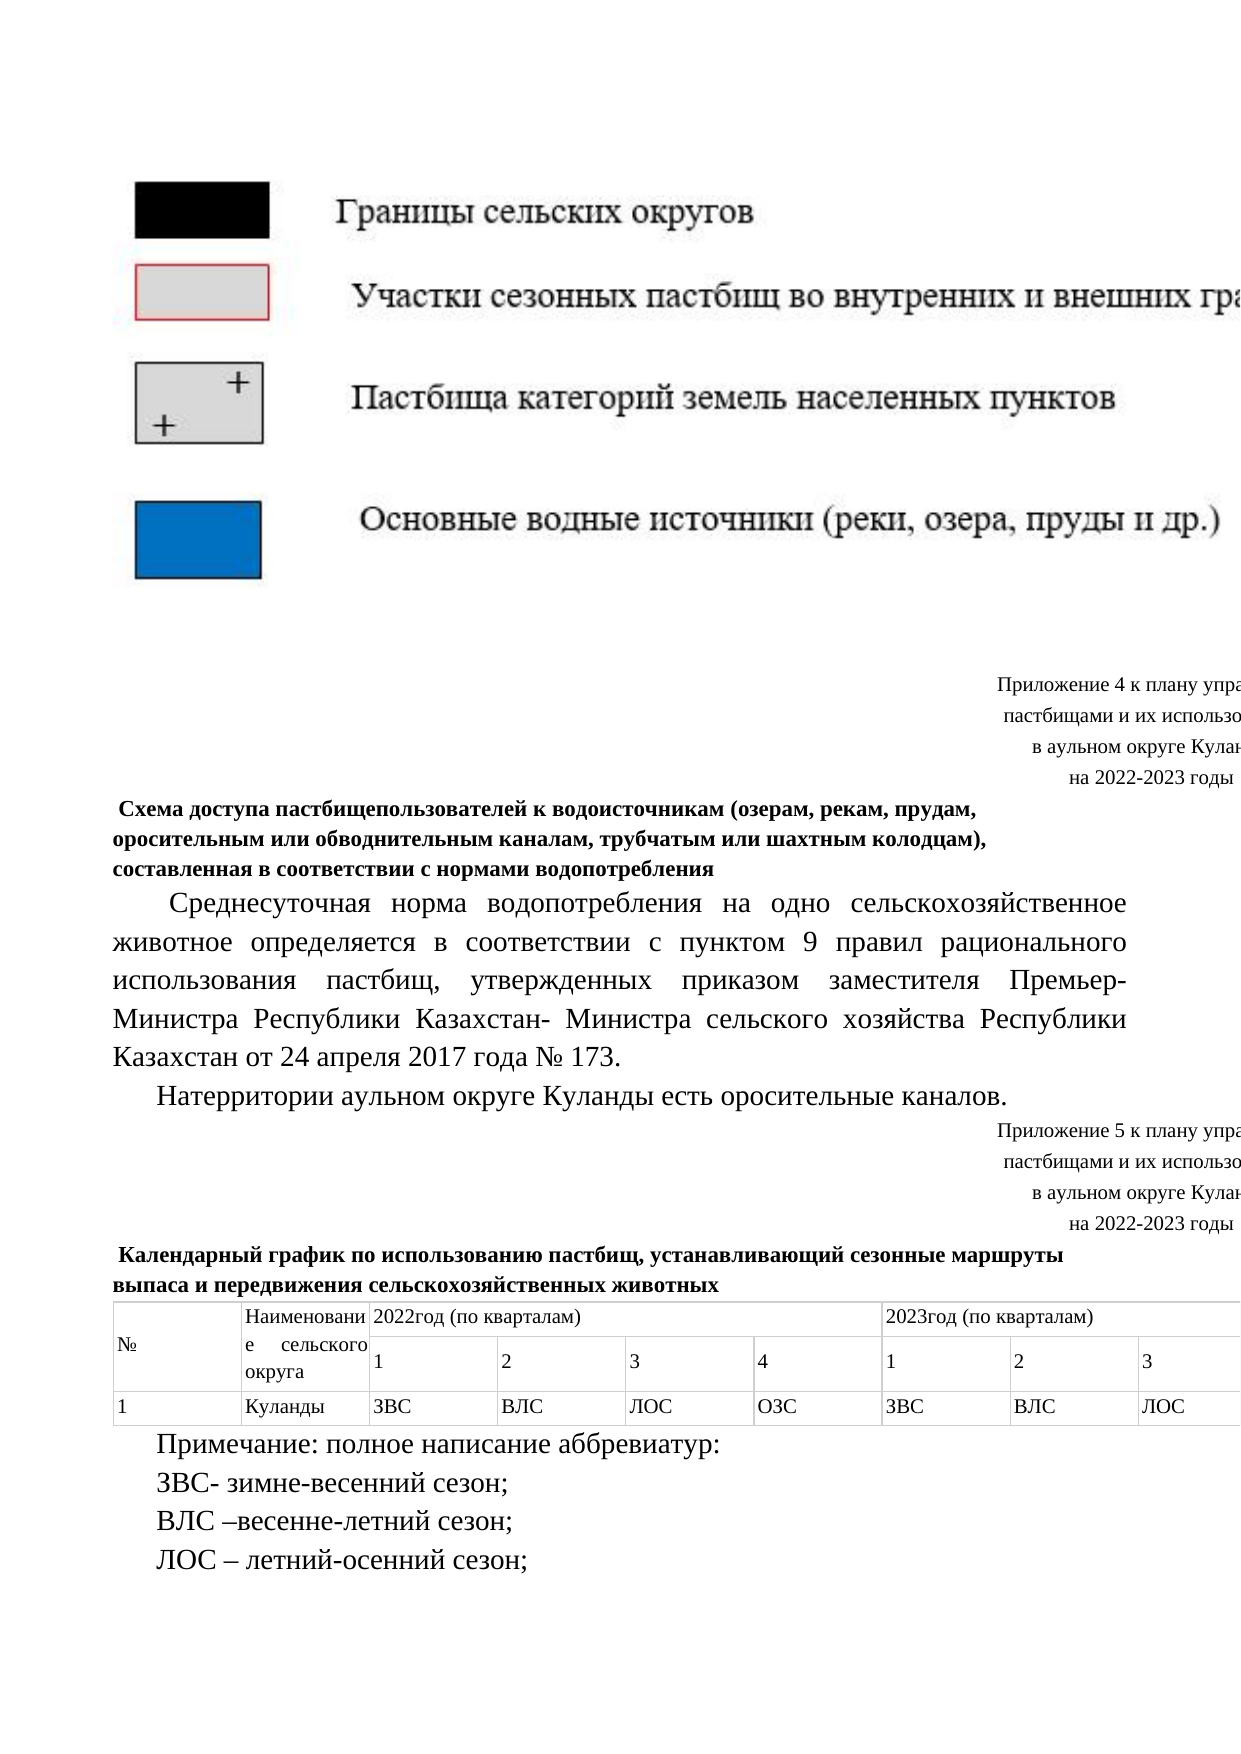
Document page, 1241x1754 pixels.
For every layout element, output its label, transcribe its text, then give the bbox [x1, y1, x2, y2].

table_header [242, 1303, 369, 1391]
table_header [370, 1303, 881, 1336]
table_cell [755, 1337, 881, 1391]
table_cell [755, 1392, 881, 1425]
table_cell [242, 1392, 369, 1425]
text ЛОС – летний-осенний сезон; [112, 1542, 1128, 1576]
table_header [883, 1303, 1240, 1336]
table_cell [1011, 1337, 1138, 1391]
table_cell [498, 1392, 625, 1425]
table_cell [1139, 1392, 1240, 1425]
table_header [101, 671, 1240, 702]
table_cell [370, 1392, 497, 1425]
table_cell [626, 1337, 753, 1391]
picture [112, 150, 1241, 607]
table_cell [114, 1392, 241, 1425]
text ЗВС- зимне-весенний сезон; [112, 1465, 1128, 1498]
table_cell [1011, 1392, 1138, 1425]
text Календарный график по использованию пастбищ, устанавливающий сезонные маршруты выпаса и передвижения сельскохозяйственных животных [112, 1241, 1128, 1297]
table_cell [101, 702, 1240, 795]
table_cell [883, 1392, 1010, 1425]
text Натерритории аульном округе Куланды есть оросительные каналов. [112, 1078, 1128, 1112]
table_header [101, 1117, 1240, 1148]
text Среднесуточная норма водопотребления на одно сельскохозяйственное животное определяется в соответствии с пунктом 9 правил рационального использования пастбищ, утвержденных приказом заместителя Премьер-Министра Республики Казахстан- Министра сельского хозяйства Республики Казахстан от 24 апреля 2017 года № 173. [112, 885, 1128, 1073]
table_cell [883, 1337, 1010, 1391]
text Схема доступа пастбищепользователей к водоисточникам (озерам, рекам, прудам, оросительным или обводнительным каналам, трубчатым или шахтным колодцам), составленная в соответствии с нормами водопотребления [112, 795, 1128, 881]
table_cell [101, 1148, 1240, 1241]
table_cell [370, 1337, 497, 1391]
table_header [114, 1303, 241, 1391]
text Примечание: полное написание аббревиатур: [112, 1426, 1128, 1460]
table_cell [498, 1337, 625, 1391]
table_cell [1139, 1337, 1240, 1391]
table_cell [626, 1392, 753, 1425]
text ВЛС –весенне-летний сезон; [112, 1503, 1128, 1537]
